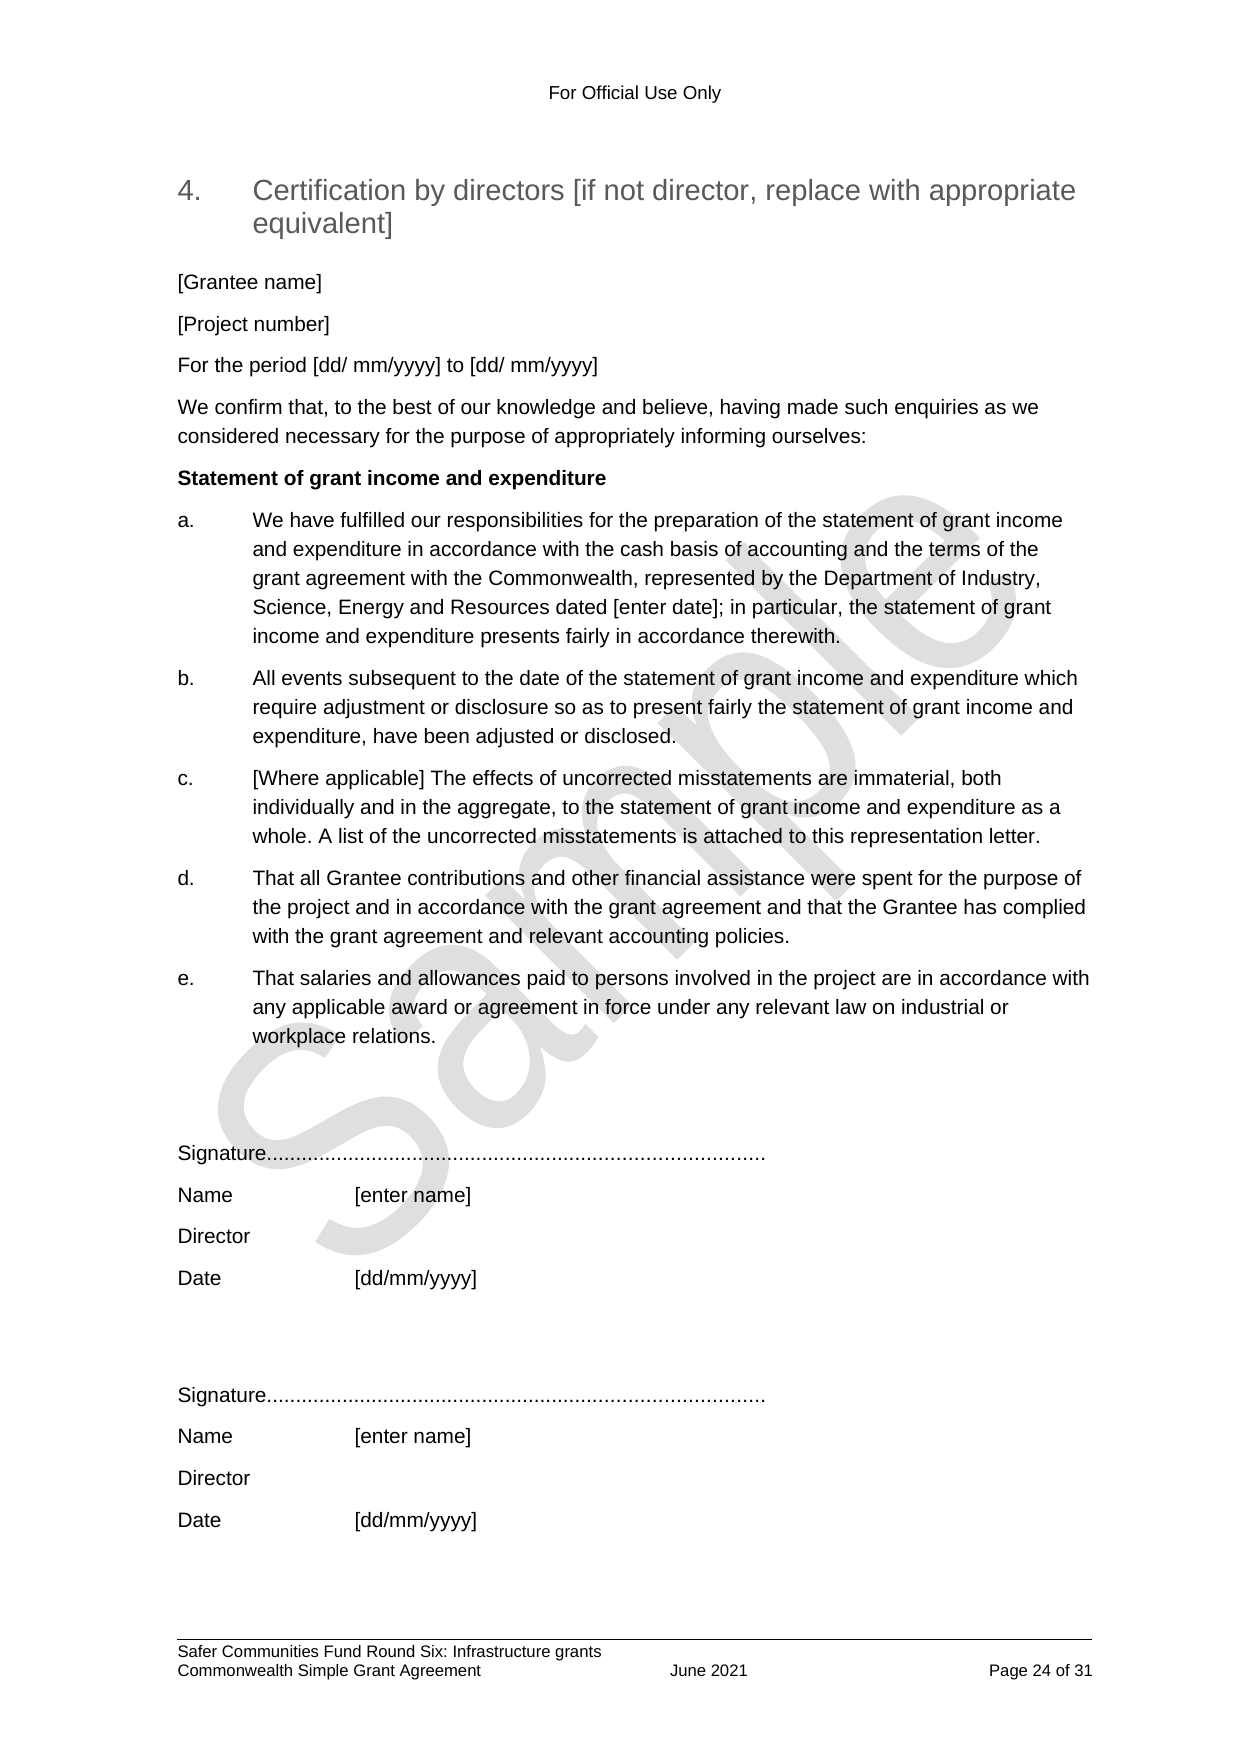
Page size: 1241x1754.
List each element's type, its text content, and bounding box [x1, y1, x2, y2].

text Date [dd/mm/yyyy] [177, 1502, 1092, 1531]
text [Grantee name] [177, 265, 1092, 294]
list All events subsequent to the date of the statement of grant income and expenditure which require adjustment or disclosure so as to present fairly the statement of grant income and expenditure, have been adjusted or disclosed. [177, 661, 1092, 748]
text Signature [177, 1136, 1092, 1165]
text Signature [177, 1377, 1092, 1406]
list That all Grantee contributions and other financial assistance were spent for the purpose of the project and in accordance with the grant agreement and that the Grantee has complied with the grant agreement and relevant accounting policies. [177, 861, 1092, 948]
list That salaries and allowances paid to persons involved in the project are in accordance with any applicable award or agreement in force under any relevant law on industrial or workplace relations. [177, 961, 1092, 1048]
list We have fulfilled our responsibilities for the preparation of the statement of grant income and expenditure in accordance with the cash basis of accounting and the terms of the grant agreement with the Commonwealth, represented by the Department of Industry, Science, Energy and Resources dated [enter date]; in particular, the statement of grant income and expenditure presents fairly in accordance therewith. [177, 502, 1092, 648]
text We confirm that, to the best of our knowledge and believe, having made such enquiries as we considered necessary for the purpose of appropriately informing ourselves: [177, 390, 1092, 448]
list [Where applicable] The effects of uncorrected misstatements are immaterial, both individually and in the aggregate, to the statement of grant income and expenditure as a whole. A list of the uncorrected misstatements is attached to this representation letter. [177, 761, 1092, 848]
subtitle Certification by directors [if not director, replace with appropriate equivalent] [177, 173, 1092, 240]
text Director [177, 1219, 1092, 1248]
text [Project number] [177, 306, 1092, 336]
text Director [177, 1461, 1092, 1490]
text Date [dd/mm/yyyy] [177, 1261, 1092, 1290]
text Name [enter name] [177, 1177, 1092, 1206]
text Name [enter name] [177, 1419, 1092, 1448]
text For the period [dd/ mm/yyyy] to [dd/ mm/yyyy] [177, 348, 1092, 377]
text Statement of grant income and expenditure [177, 461, 1092, 490]
